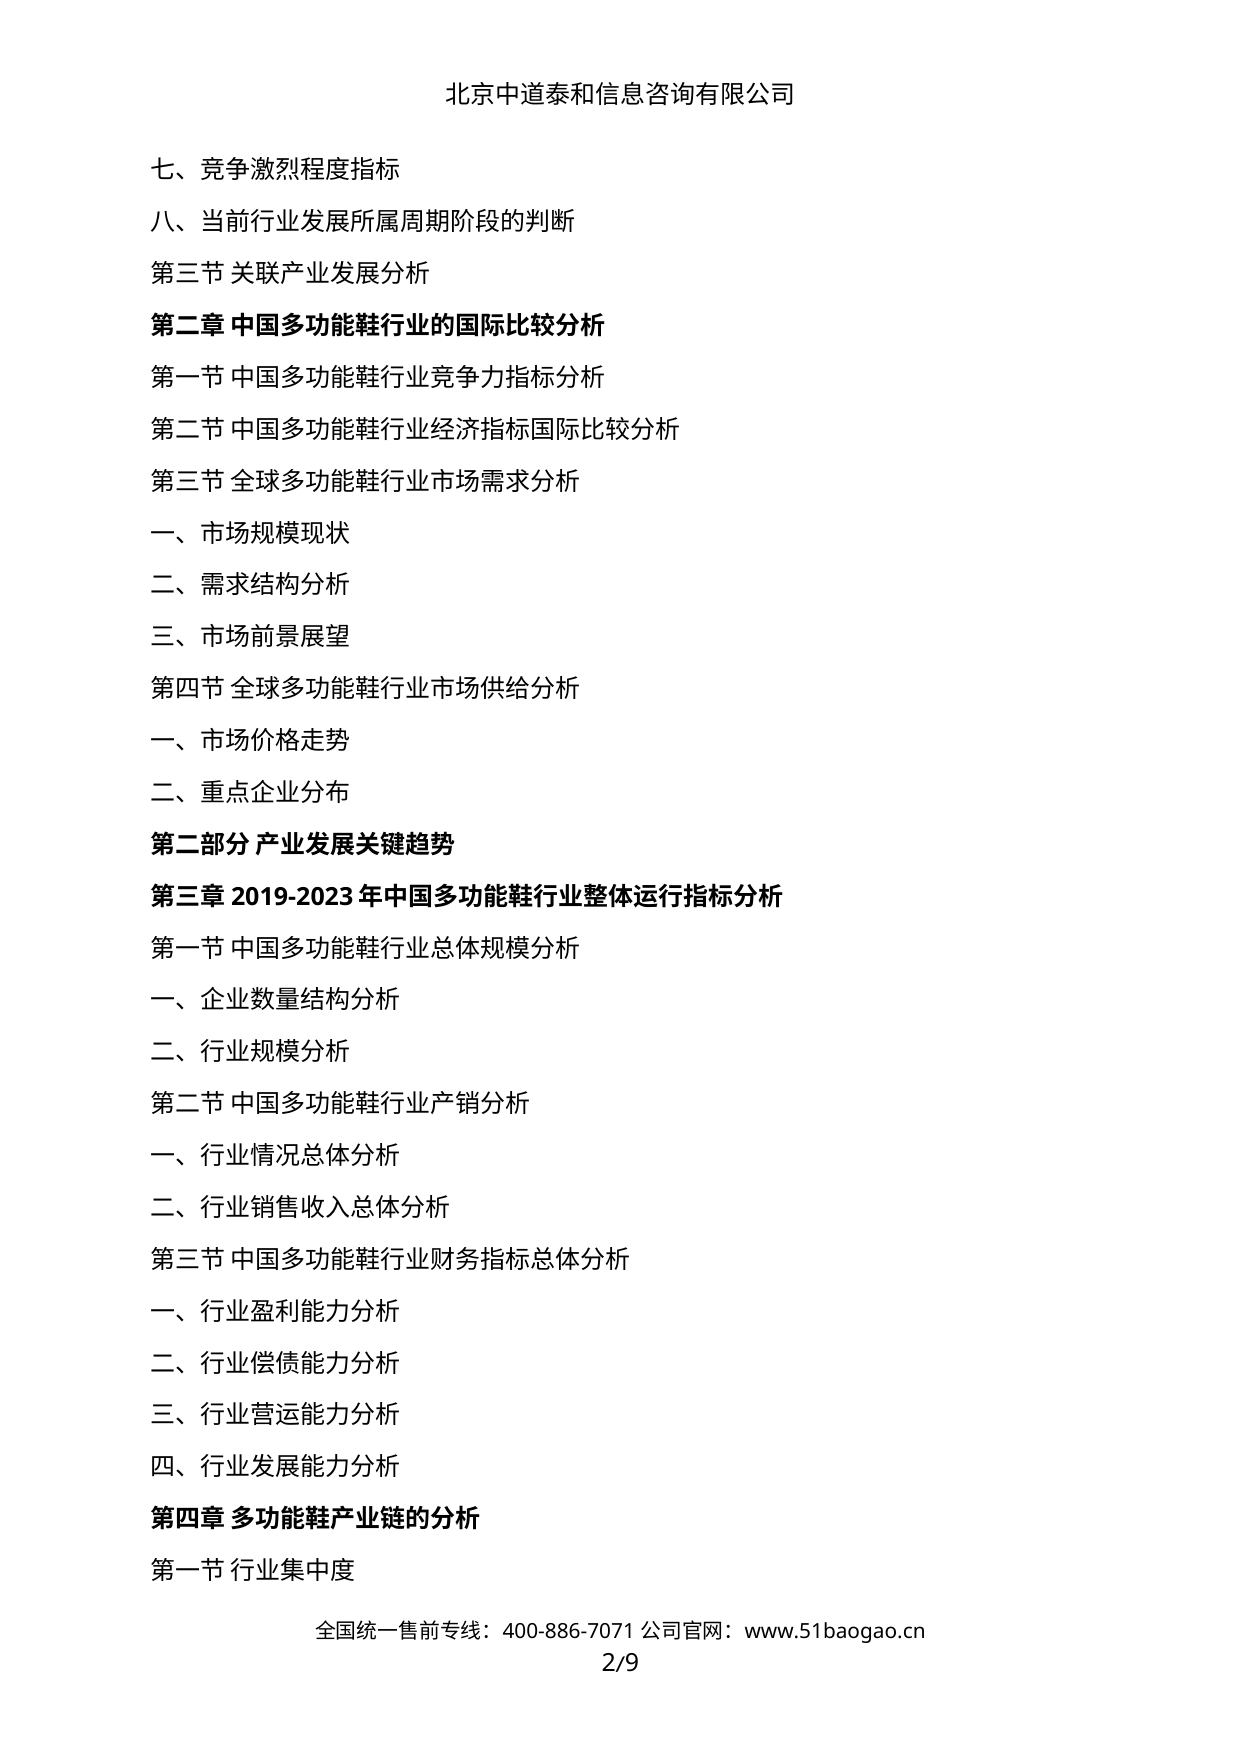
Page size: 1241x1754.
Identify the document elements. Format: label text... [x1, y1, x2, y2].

text 一、企业数量结构分析 [150, 980, 1090, 1016]
text 二、重点企业分布 [150, 772, 1090, 809]
text 第一节 行业集中度 [150, 1551, 1090, 1587]
text 二、行业规模分析 [150, 1032, 1090, 1068]
text 第三节 全球多功能鞋行业市场需求分析 [150, 461, 1090, 497]
text 第二部分 产业发展关键趋势 [150, 824, 1090, 861]
text 一、行业情况总体分析 [150, 1136, 1090, 1172]
text 第三节 中国多功能鞋行业财务指标总体分析 [150, 1239, 1090, 1276]
text 七、竞争激烈程度指标 [150, 150, 1090, 186]
text 第一节 中国多功能鞋行业总体规模分析 [150, 928, 1090, 964]
text 第二节 中国多功能鞋行业产销分析 [150, 1084, 1090, 1120]
text 三、行业营运能力分析 [150, 1395, 1090, 1431]
text 一、市场规模现状 [150, 513, 1090, 549]
text 八、当前行业发展所属周期阶段的判断 [150, 202, 1090, 238]
text 第四章 多功能鞋产业链的分析 [150, 1499, 1090, 1535]
text 第三章 2019-2023年中国多功能鞋行业整体运行指标分析 [150, 876, 1090, 912]
text 一、市场价格走势 [150, 721, 1090, 757]
text 四、行业发展能力分析 [150, 1447, 1090, 1483]
text 第四节 全球多功能鞋行业市场供给分析 [150, 669, 1090, 705]
text 第一节 中国多功能鞋行业竞争力指标分析 [150, 357, 1090, 394]
text 第三节 关联产业发展分析 [150, 254, 1090, 290]
text 二、行业偿债能力分析 [150, 1343, 1090, 1379]
text 二、需求结构分析 [150, 565, 1090, 601]
text 二、行业销售收入总体分析 [150, 1187, 1090, 1224]
text 三、市场前景展望 [150, 617, 1090, 653]
text 第二章 中国多功能鞋行业的国际比较分析 [150, 306, 1090, 342]
text 一、行业盈利能力分析 [150, 1291, 1090, 1327]
text 第二节 中国多功能鞋行业经济指标国际比较分析 [150, 409, 1090, 446]
